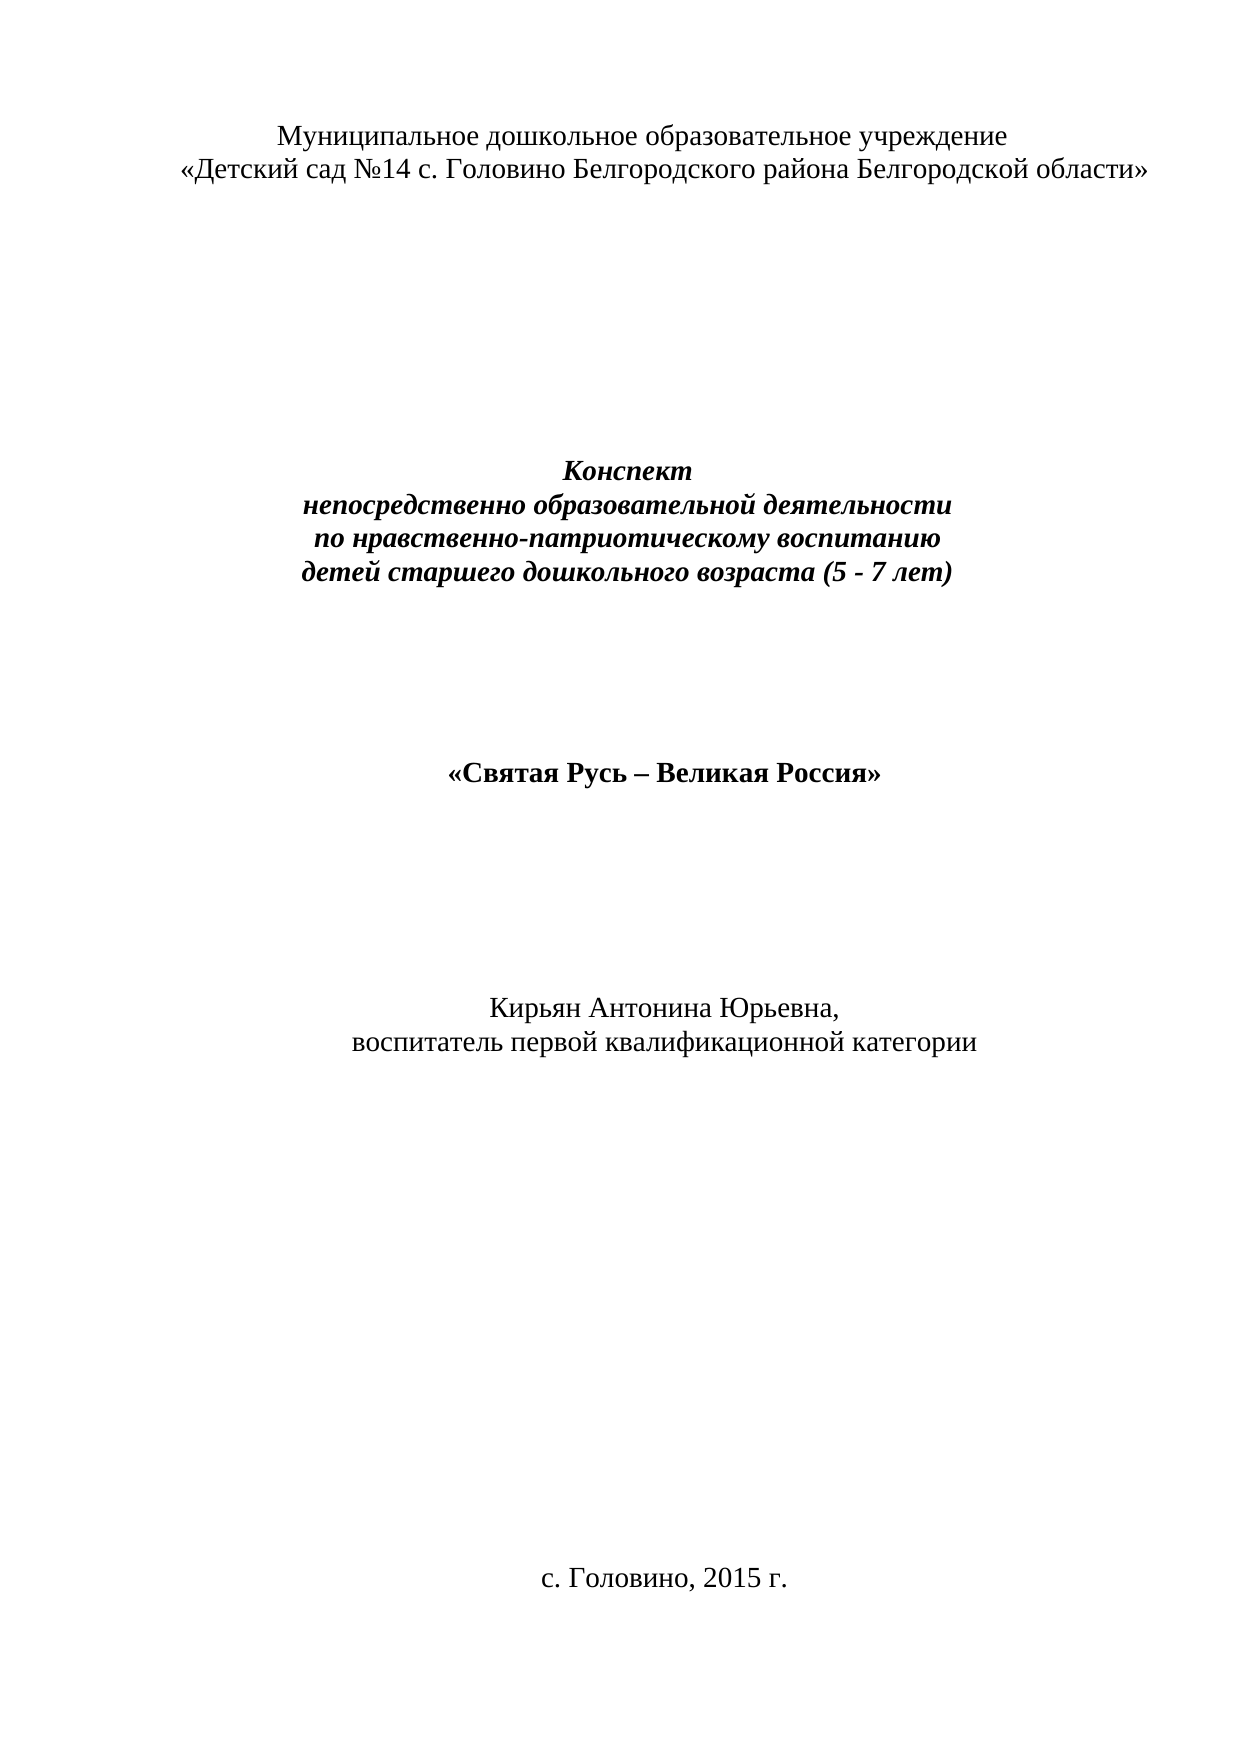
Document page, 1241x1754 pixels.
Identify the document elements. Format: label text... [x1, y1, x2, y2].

text «Святая Русь – Великая Россия» [177, 755, 1152, 789]
text Муниципальное дошкольное образовательное учреждение [133, 118, 1152, 152]
text с. Головино, 2015 г. [177, 1560, 1152, 1594]
text непосредственно образовательной деятельности [103, 487, 1152, 521]
text воспитатель первой квалификационной категории [177, 1024, 1152, 1057]
text «Детский сад №14 с. Головино Белгородского района Белгородской области» [177, 152, 1152, 185]
text по нравственно-патриотическому воспитанию [103, 521, 1152, 554]
text детей старшего дошкольного возраста (5 - 7 лет) [103, 554, 1152, 588]
text Кирьян Антонина Юрьевна, [177, 990, 1152, 1024]
text Конспект [103, 453, 1152, 487]
